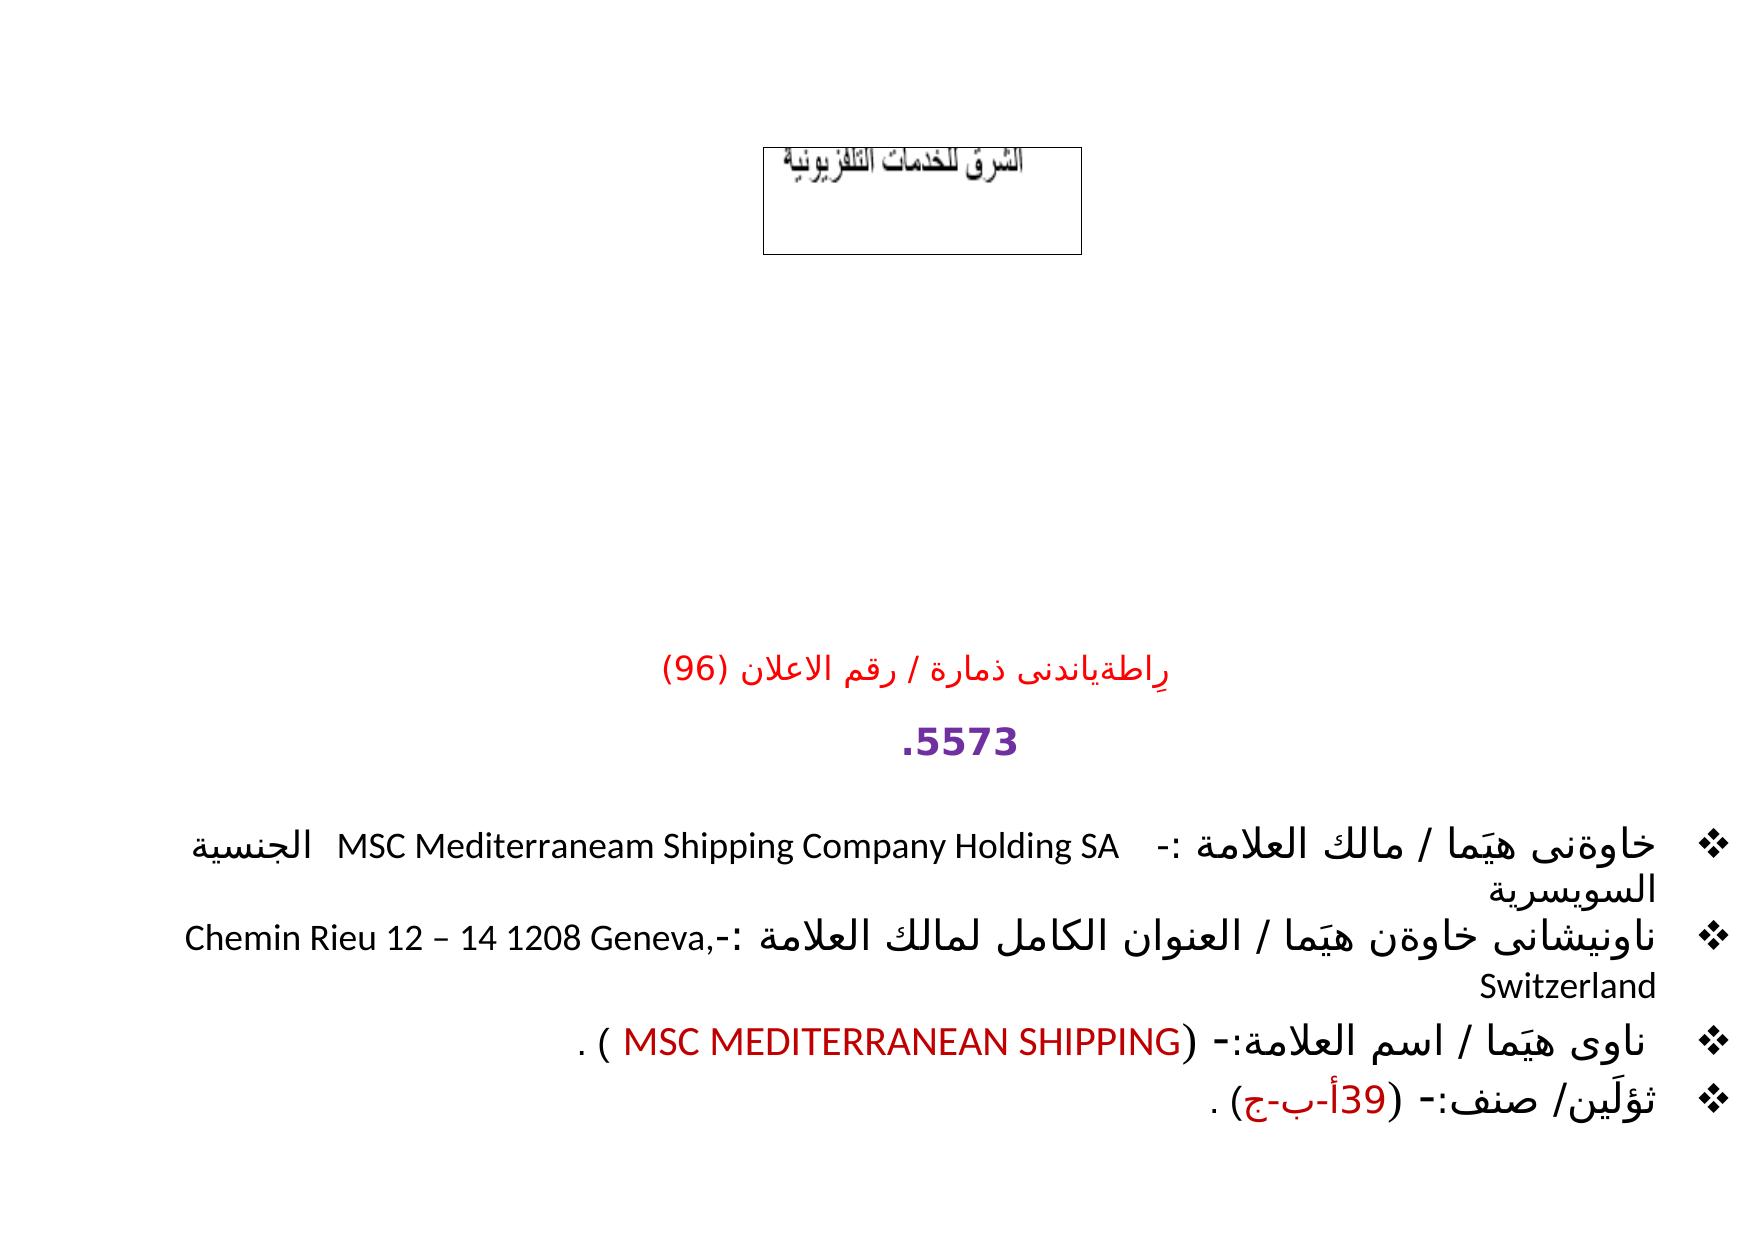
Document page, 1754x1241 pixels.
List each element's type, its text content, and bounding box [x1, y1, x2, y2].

list ناوى هيَما / اسم العلامة:- (MSC MEDITERRANEAN SHIPPING ) . [150, 1009, 1695, 1067]
text رِاطةياندنى ذمارة / رقم الاعلان (96) [150, 650, 1695, 689]
list خاوةنى هيَما / مالك العلامة :- MSC Mediterraneam Shipping Company Holding SA الجنسية السويسرية [150, 819, 1695, 912]
list ناونيشانى خاوةن هيَما / العنوان الكامل لمالك العلامة :-Chemin Rieu 12 – 14 1208 Geneva, Switzerland [150, 912, 1695, 1009]
picture [775, 148, 1050, 204]
table_header [764, 148, 1081, 253]
list ثؤلَين/ صنف:- (39أ-ب-ج) . [150, 1067, 1695, 1125]
